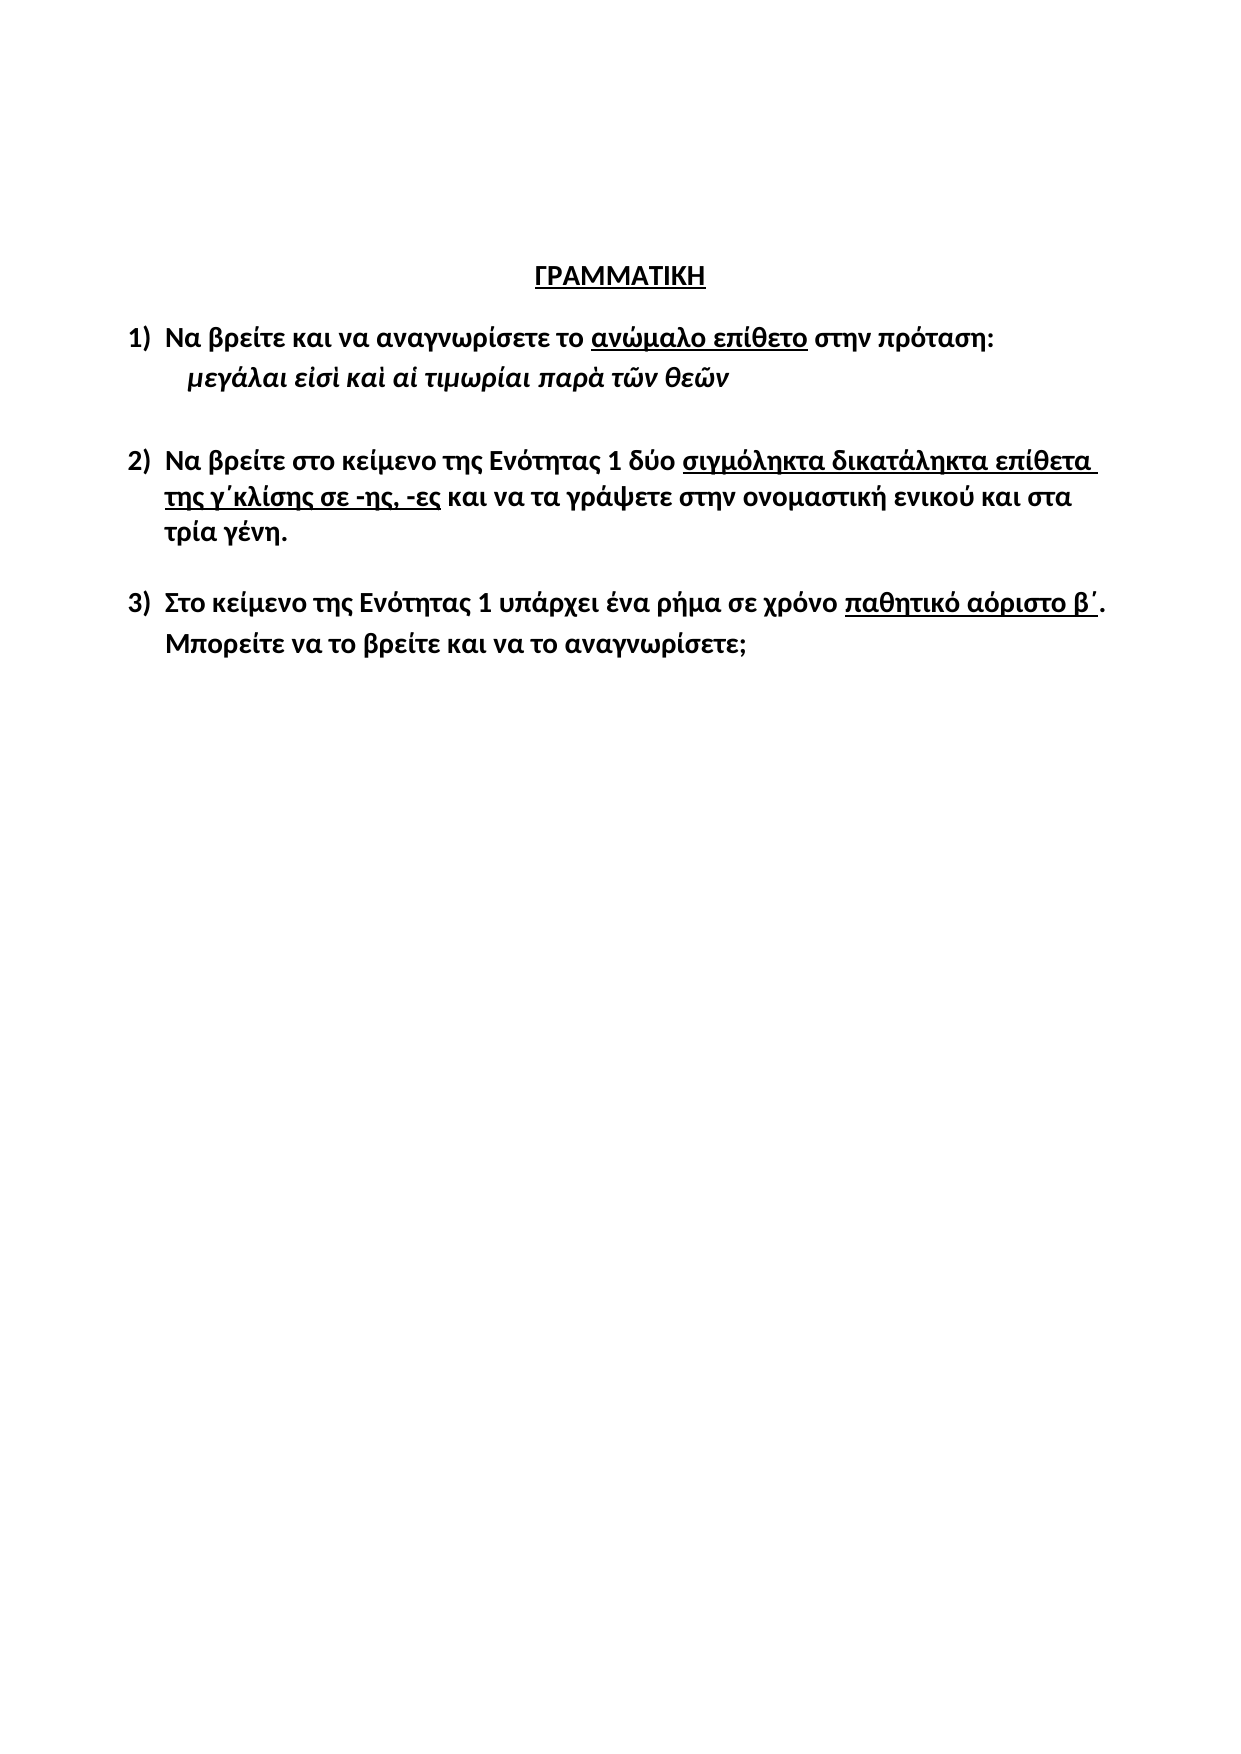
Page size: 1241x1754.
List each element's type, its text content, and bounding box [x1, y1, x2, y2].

list Να βρείτε και να αναγνωρίσετε το ανώμαλο επίθετο στην πρόταση: [127, 319, 1128, 354]
list Στο κείμενο της Ενότητας 1 υπάρχει ένα ρήμα σε χρόνο παθητικό αόριστο β΄. Μπορείτε να το βρείτε και να το αναγνωρίσετε; [127, 584, 1128, 661]
list μεγάλαι εἰσὶ καὶ αἱ τιμωρίαι παρὰ τῶν θεῶν [187, 359, 1128, 395]
list Να βρείτε στο κείμενο της Ενότητας 1 δύο σιγμόληκτα δικατάληκτα επίθετα της γ΄κλίσης σε -ης, -ες και να τα γράψετε στην ονομαστική ενικού και στα τρία γένη. [127, 442, 1128, 549]
text ΓΡΑΜΜΑΤΙΚΗ [112, 257, 1128, 292]
